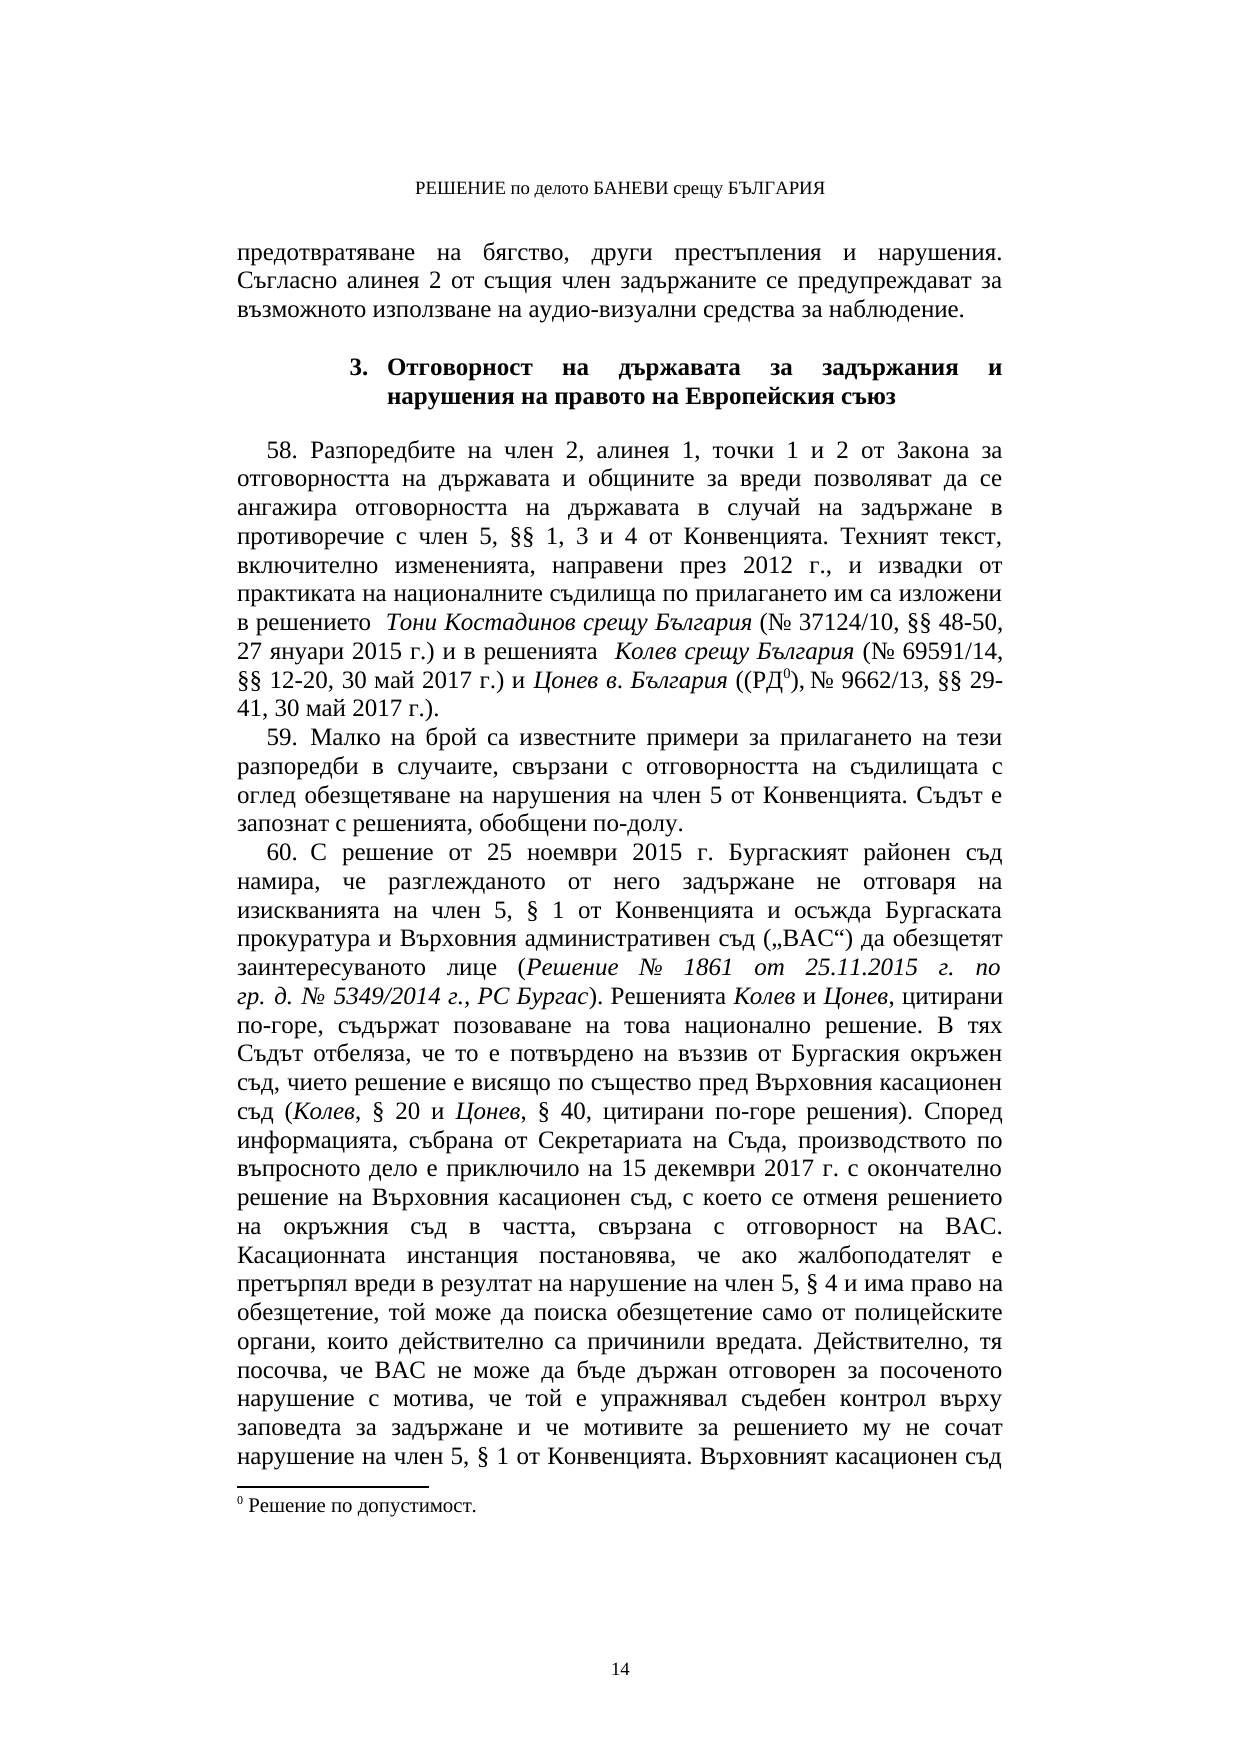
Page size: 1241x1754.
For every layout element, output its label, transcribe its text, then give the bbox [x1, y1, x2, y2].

text 59. Малко на брой са известните примери за прилагането на тези разпоредби в случаите, свързани с отговорността на съдилищата с оглед обезщетяване на нарушения на член 5 от Конвенцията. Съдът е запознат с решенията, обобщени по-долу. [237, 722, 1003, 837]
text 58. Разпоредбите на член 2, алинея 1, точки 1 и 2 от Закона за отговорността на държавата и общините за вреди позволяват да се ангажира отговорността на държавата в случай на задържане в противоречие с член 5, §§ 1, 3 и 4 от Конвенцията. Техният текст, включително измененията, направени през 2012 г., и извадки от практиката на националните съдилища по прилагането им са изложени в решението Тони Костадинов срещу България (№ 37124/10, §§ 48-50, 27 януари 2015 г.) и в решенията Колев срещу България (№ 69591/14, §§ 12-20, 30 май 2017 г.) и Цонев в. България ((РД), № 9662/13, §§ 29-41, 30 май 2017 г.). [237, 435, 1003, 722]
text Отговорност на държавата за задържания и нарушения на правото на Европейския съюз [349, 352, 1003, 410]
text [237, 237, 1003, 323]
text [237, 837, 1003, 1470]
